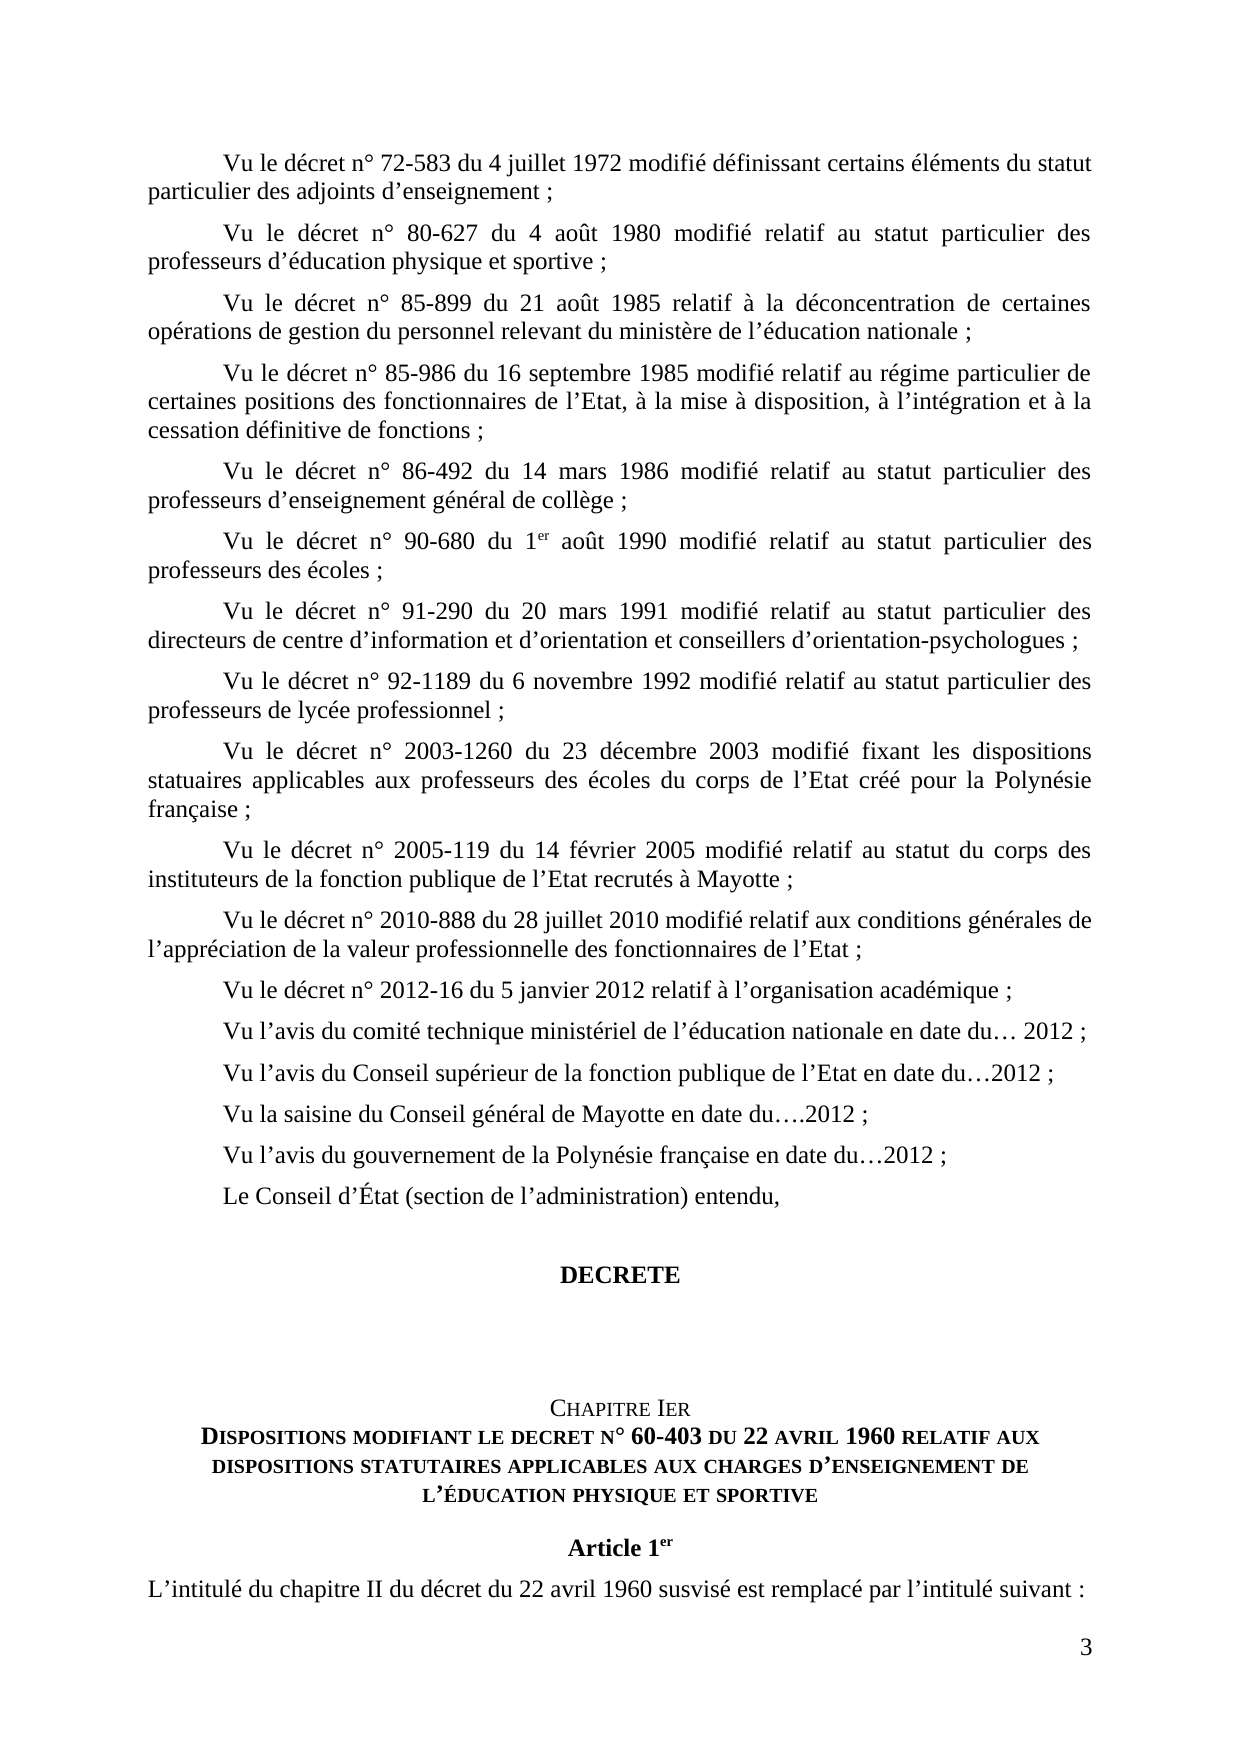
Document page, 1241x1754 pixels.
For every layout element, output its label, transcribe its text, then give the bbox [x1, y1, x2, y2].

text Article 1er [148, 1533, 1092, 1561]
text Vu le décret n° 2010-888 du 28 juillet 2010 modifié relatif aux conditions générales de l’appréciation de la valeur professionnelle des fonctionnaires de l’Etat ; [148, 905, 1092, 963]
subtitle Chapitre Ier [148, 1393, 1092, 1421]
text Vu le décret n° 90-680 du 1er août 1990 modifié relatif au statut particulier des professeurs des écoles ; [148, 526, 1092, 584]
text Dispositions modifiant le decret n° 60-403 du 22 avril 1960 relatif aux dispositions statutaires applicables aux charges d’enseignement de l’éducation physique et sportive [148, 1421, 1092, 1508]
text DECRETE [148, 1260, 1092, 1289]
text Vu le décret n° 72-583 du 4 juillet 1972 modifié définissant certains éléments du statut particulier des adjoints d’enseignement ; [148, 148, 1092, 205]
text Vu le décret n° 86-492 du 14 mars 1986 modifié relatif au statut particulier des professeurs d’enseignement général de collège ; [148, 456, 1092, 514]
text Vu le décret n° 85-986 du 16 septembre 1985 modifié relatif au régime particulier de certaines positions des fonctionnaires de l’Etat, à la mise à disposition, à l’intégration et à la cessation définitive de fonctions ; [148, 358, 1092, 444]
text Vu le décret n° 92-1189 du 6 novembre 1992 modifié relatif au statut particulier des professeurs de lycée professionnel ; [148, 666, 1092, 724]
text Vu le décret n° 2012-16 du 5 janvier 2012 relatif à l’organisation académique ; [148, 975, 1092, 1004]
text Vu le décret n° 2005-119 du 14 février 2005 modifié relatif au statut du corps des instituteurs de la fonction publique de l’Etat recrutés à Mayotte ; [148, 835, 1092, 893]
text Vu le décret n° 85-899 du 21 août 1985 relatif à la déconcentration de certaines opérations de gestion du personnel relevant du ministère de l’éducation nationale ; [148, 288, 1092, 345]
text Vu le décret n° 2003-1260 du 23 décembre 2003 modifié fixant les dispositions statuaires applicables aux professeurs des écoles du corps de l’Etat créé pour française ; [148, 736, 1092, 823]
text Vu l’avis du Conseil supérieur de la fonction publique de l’Etat en date du…2012 ; [148, 1058, 1092, 1086]
text Le Conseil d’État (section de l’administration) entendu, [148, 1181, 1092, 1210]
text Vu l’avis du comité technique ministériel de l’éducation nationale en date du… 2012 ; [148, 1016, 1092, 1045]
text Vu le décret n° 80-627 du 4 août 1980 modifié relatif au statut particulier des professeurs d’éducation physique et sportive ; [148, 218, 1092, 275]
text Vu l’avis du gouvernement de française en date du…2012 ; [148, 1140, 1092, 1169]
text Vu le décret n° 91-290 du 20 mars 1991 modifié relatif au statut particulier des directeurs de centre d’information et d’orientation et conseillers d’orientation-psychologues ; [148, 596, 1092, 654]
text Vu la saisine du Conseil général de Mayotte en date du….2012 ; [148, 1099, 1092, 1128]
text L’intitulé du chapitre II du décret du 22 avril 1960 susvisé est remplacé par l’intitulé suivant : [148, 1574, 1092, 1603]
